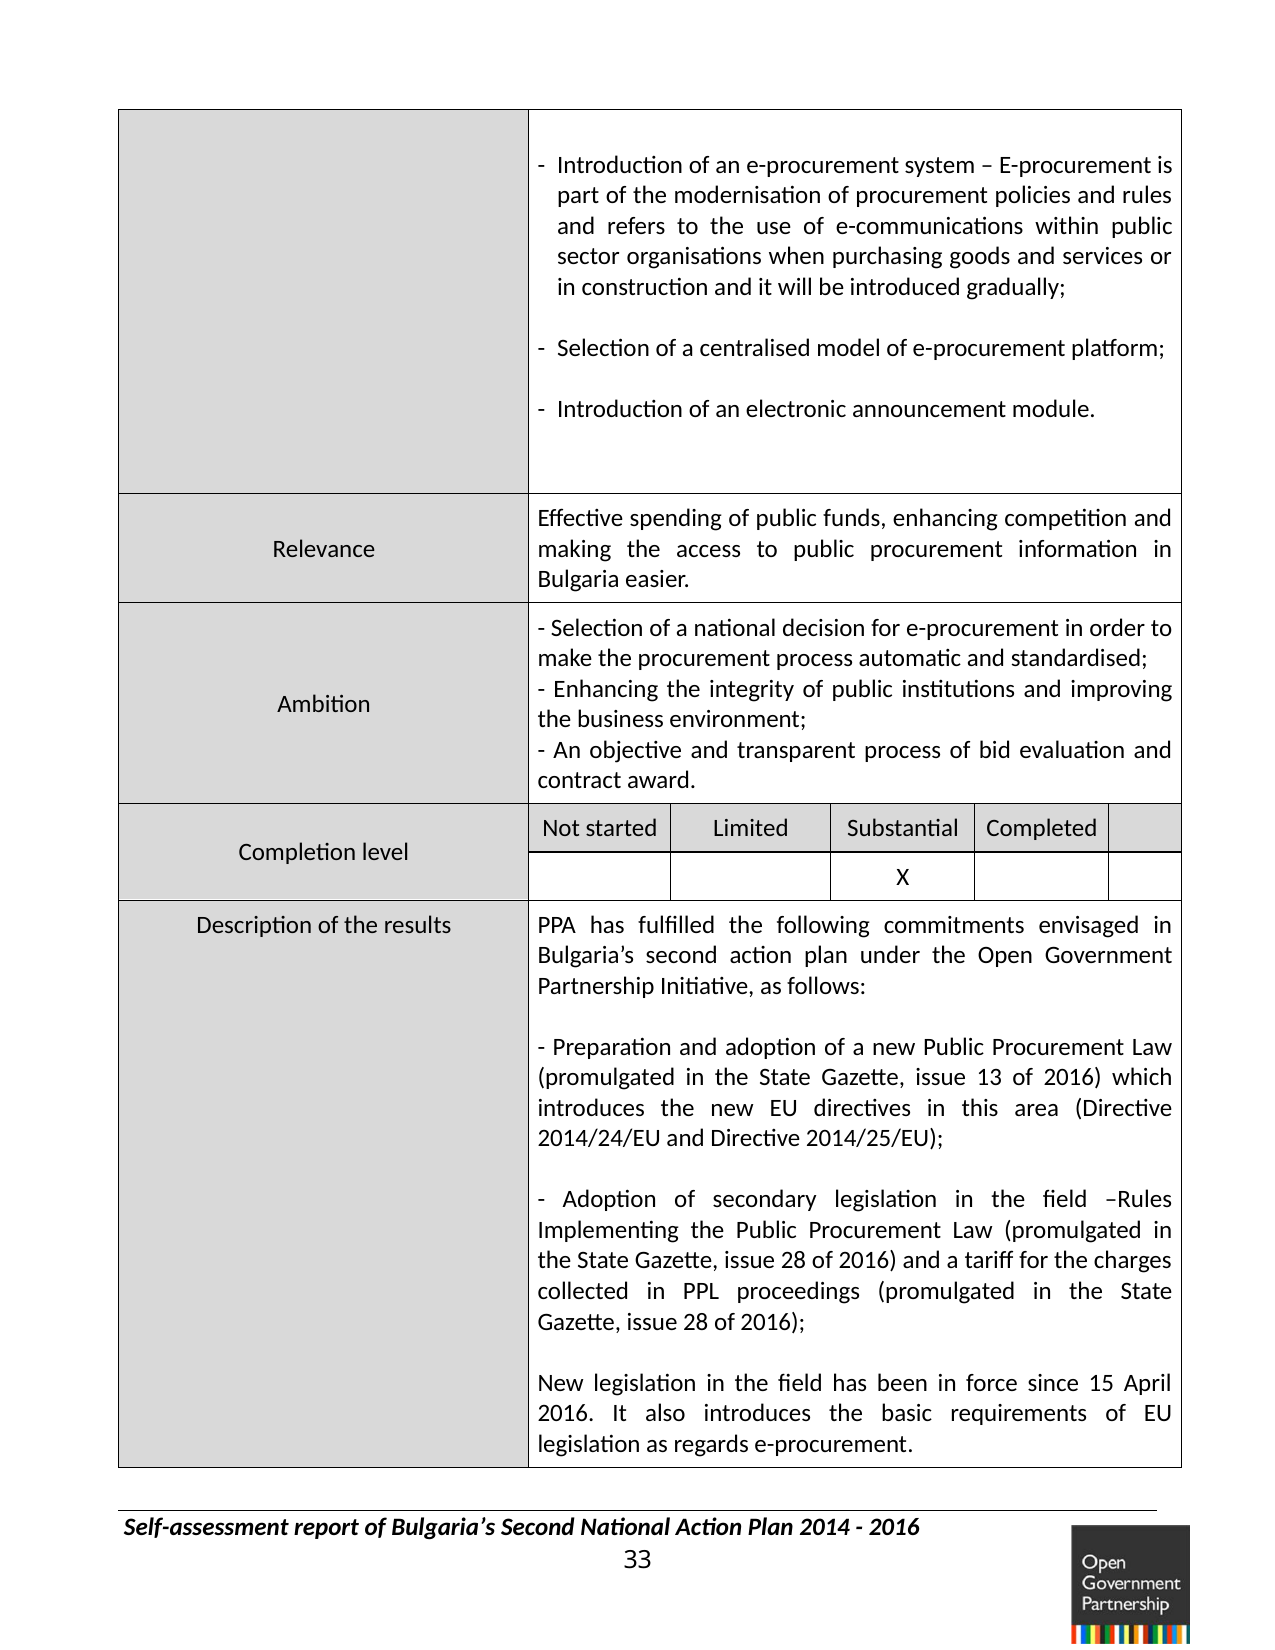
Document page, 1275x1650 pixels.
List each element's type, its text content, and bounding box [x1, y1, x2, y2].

table_cell Effective spending of public funds, enhancing competition and making the access to public procurement information in Bulgaria easier. [529, 494, 1181, 602]
table_cell Completion level [119, 804, 528, 899]
table_cell Limited [671, 804, 830, 851]
table_cell Relevance [119, 494, 528, 602]
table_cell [119, 901, 528, 1467]
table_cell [119, 110, 528, 493]
table_cell Completed [975, 804, 1108, 851]
table_cell Not started [529, 804, 670, 851]
table_cell [1109, 853, 1181, 899]
table_cell Ambition [119, 603, 528, 803]
table_cell [975, 853, 1108, 899]
table_cell [529, 853, 670, 899]
picture [1071, 1525, 1190, 1644]
table_cell Х [831, 853, 974, 899]
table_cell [529, 901, 1181, 1467]
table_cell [529, 110, 1181, 493]
table_cell Substantial [831, 804, 974, 851]
table_cell [671, 853, 830, 899]
table_cell [1109, 804, 1181, 851]
table_cell - Selection of a national decision for e-procurement in order to make the procurement process automatic and standardised; - Enhancing the integrity of public institutions and improving the business environment; - An objective and transparent process of bid evaluation and contract award. [529, 603, 1181, 803]
